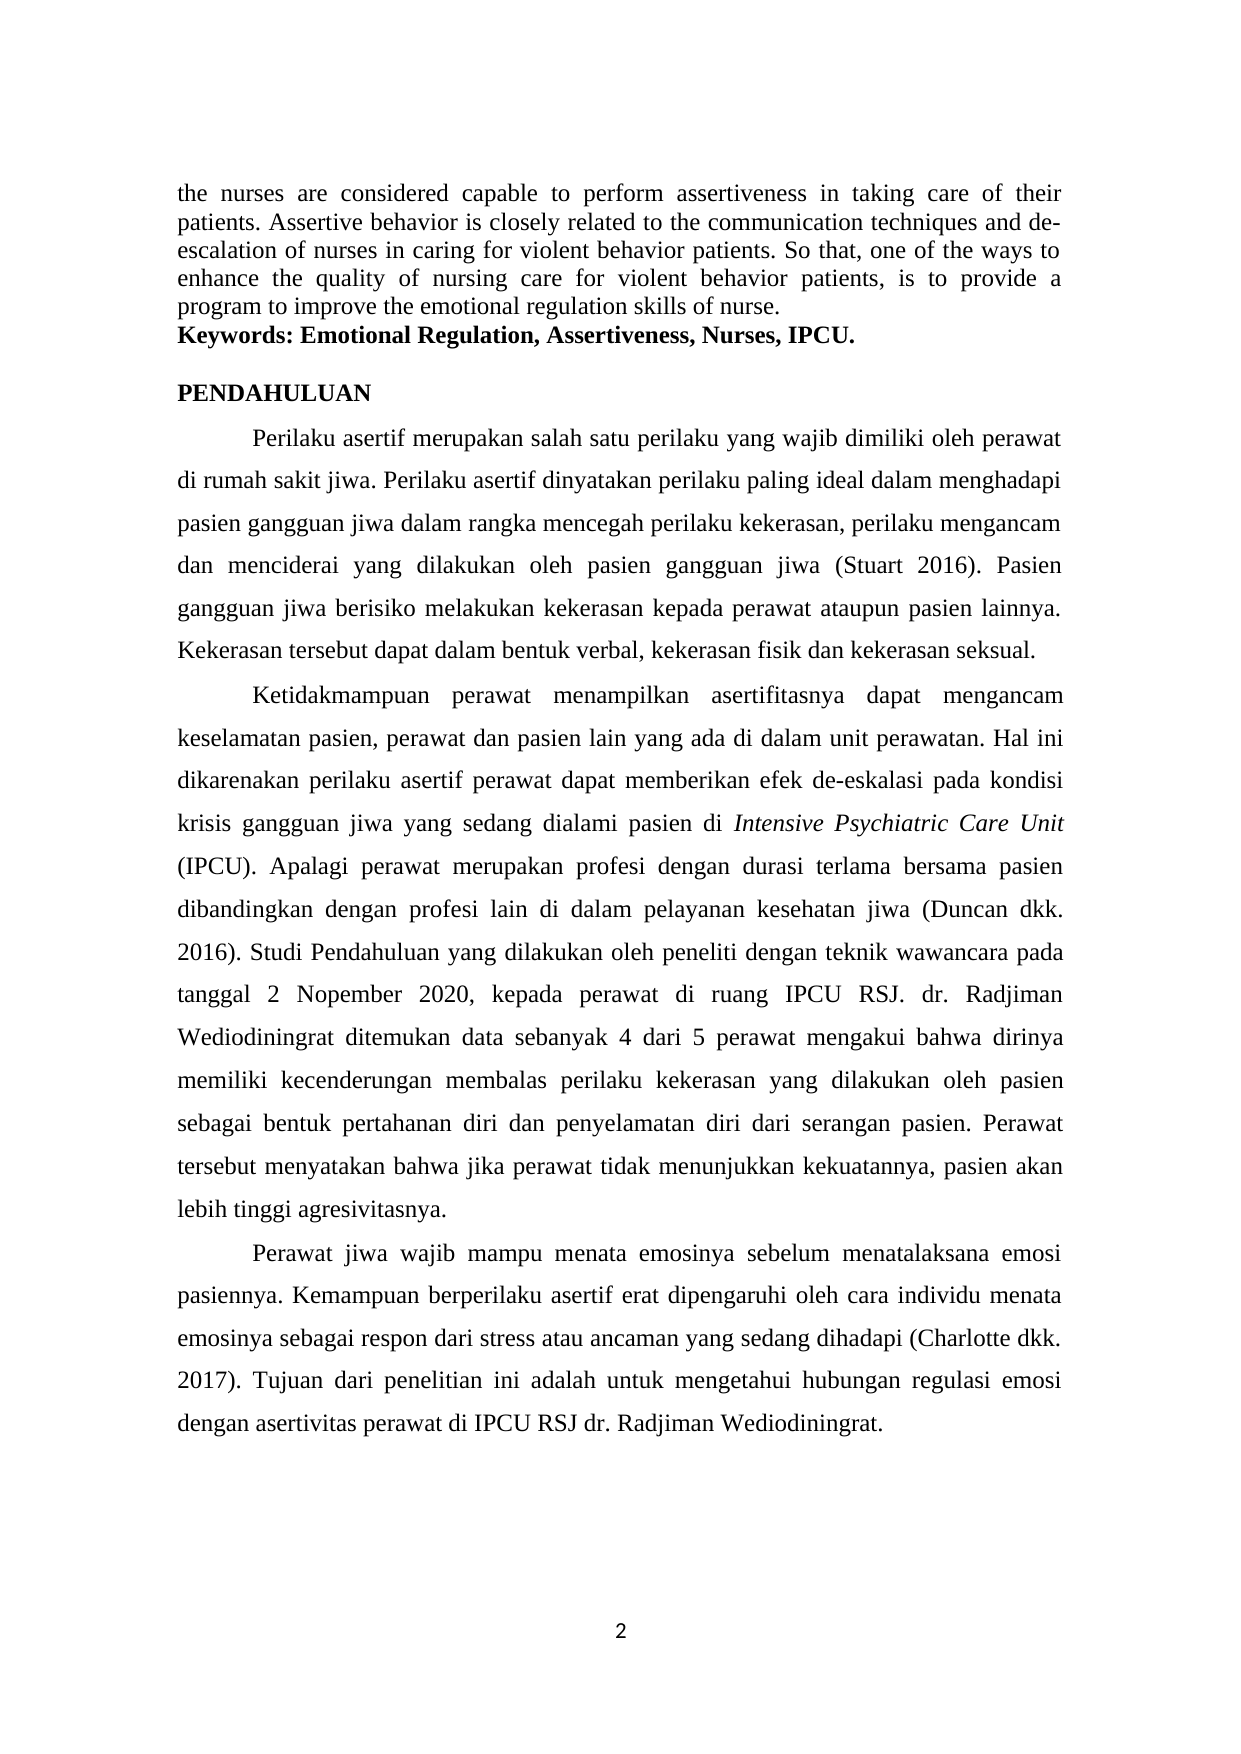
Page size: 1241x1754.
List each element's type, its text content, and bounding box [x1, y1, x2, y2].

text Keywords: Emotional Regulation, Assertiveness, Nurses, IPCU. [177, 321, 1090, 349]
text Perawat jiwa wajib mampu menata emosinya sebelum menatalaksana emosi pasiennya. Kemampuan berperilaku asertif erat dipengaruhi oleh cara individu menata emosinya sebagai respon dari stress atau ancaman yang sedang dihadapi (Charlotte dkk. 2017). Tujuan dari penelitian ini adalah untuk mengetahui hubungan regulasi emosi dengan asertivitas perawat di IPCU RSJ dr. Radjiman Wediodiningrat. [177, 1238, 1062, 1437]
text Ketidakmampuan perawat menampilkan asertifitasnya dapat mengancam keselamatan pasien, perawat dan pasien lain yang ada di dalam unit perawatan. Hal ini dikarenakan perilaku asertif perawat dapat memberikan efek de-eskalasi pada kondisi krisis gangguan jiwa yang sedang dialami pasien di Intensive Psychiatric Care Unit (IPCU). Apalagi perawat merupakan profesi dengan durasi terlama bersama pasien dibandingkan dengan profesi lain di dalam pelayanan kesehatan jiwa (Duncan dkk. 2016). Studi Pendahuluan yang dilakukan oleh peneliti dengan teknik wawancara pada tanggal 2 Nopember 2020, kepada perawat di ruang IPCU RSJ. dr. Radjiman Wediodiningrat ditemukan data sebanyak 4 dari 5 perawat mengakui bahwa dirinya memiliki kecenderungan membalas perilaku kekerasan yang dilakukan oleh pasien sebagai bentuk pertahanan diri dan penyelamatan diri dari serangan pasien. Perawat tersebut menyatakan bahwa jika perawat tidak menunjukkan kekuatannya, pasien akan lebih tinggi agresivitasnya. [177, 680, 1064, 1222]
text the nurses are considered capable to perform assertiveness in taking care of their patients. Assertive behavior is closely related to the communication techniques and de-escalation of nurses in caring for violent behavior patients. So that, one of the ways to enhance the quality of nursing care for violent behavior patients, is to provide a program to improve the emotional regulation skills of nurse. [177, 179, 1062, 320]
text 2 [150, 1616, 1091, 1644]
text PENDAHULUAN [177, 378, 1090, 407]
text Perilaku asertif merupakan salah satu perilaku yang wajib dimiliki oleh perawat di rumah sakit jiwa. Perilaku asertif dinyatakan perilaku paling ideal dalam menghadapi pasien gangguan jiwa dalam rangka mencegah perilaku kekerasan, perilaku mengancam dan menciderai yang dilakukan oleh pasien gangguan jiwa (Stuart 2016). Pasien gangguan jiwa berisiko melakukan kekerasan kepada perawat ataupun pasien lainnya. Kekerasan tersebut dapat dalam bentuk verbal, kekerasan fisik dan kekerasan seksual. [177, 423, 1062, 664]
